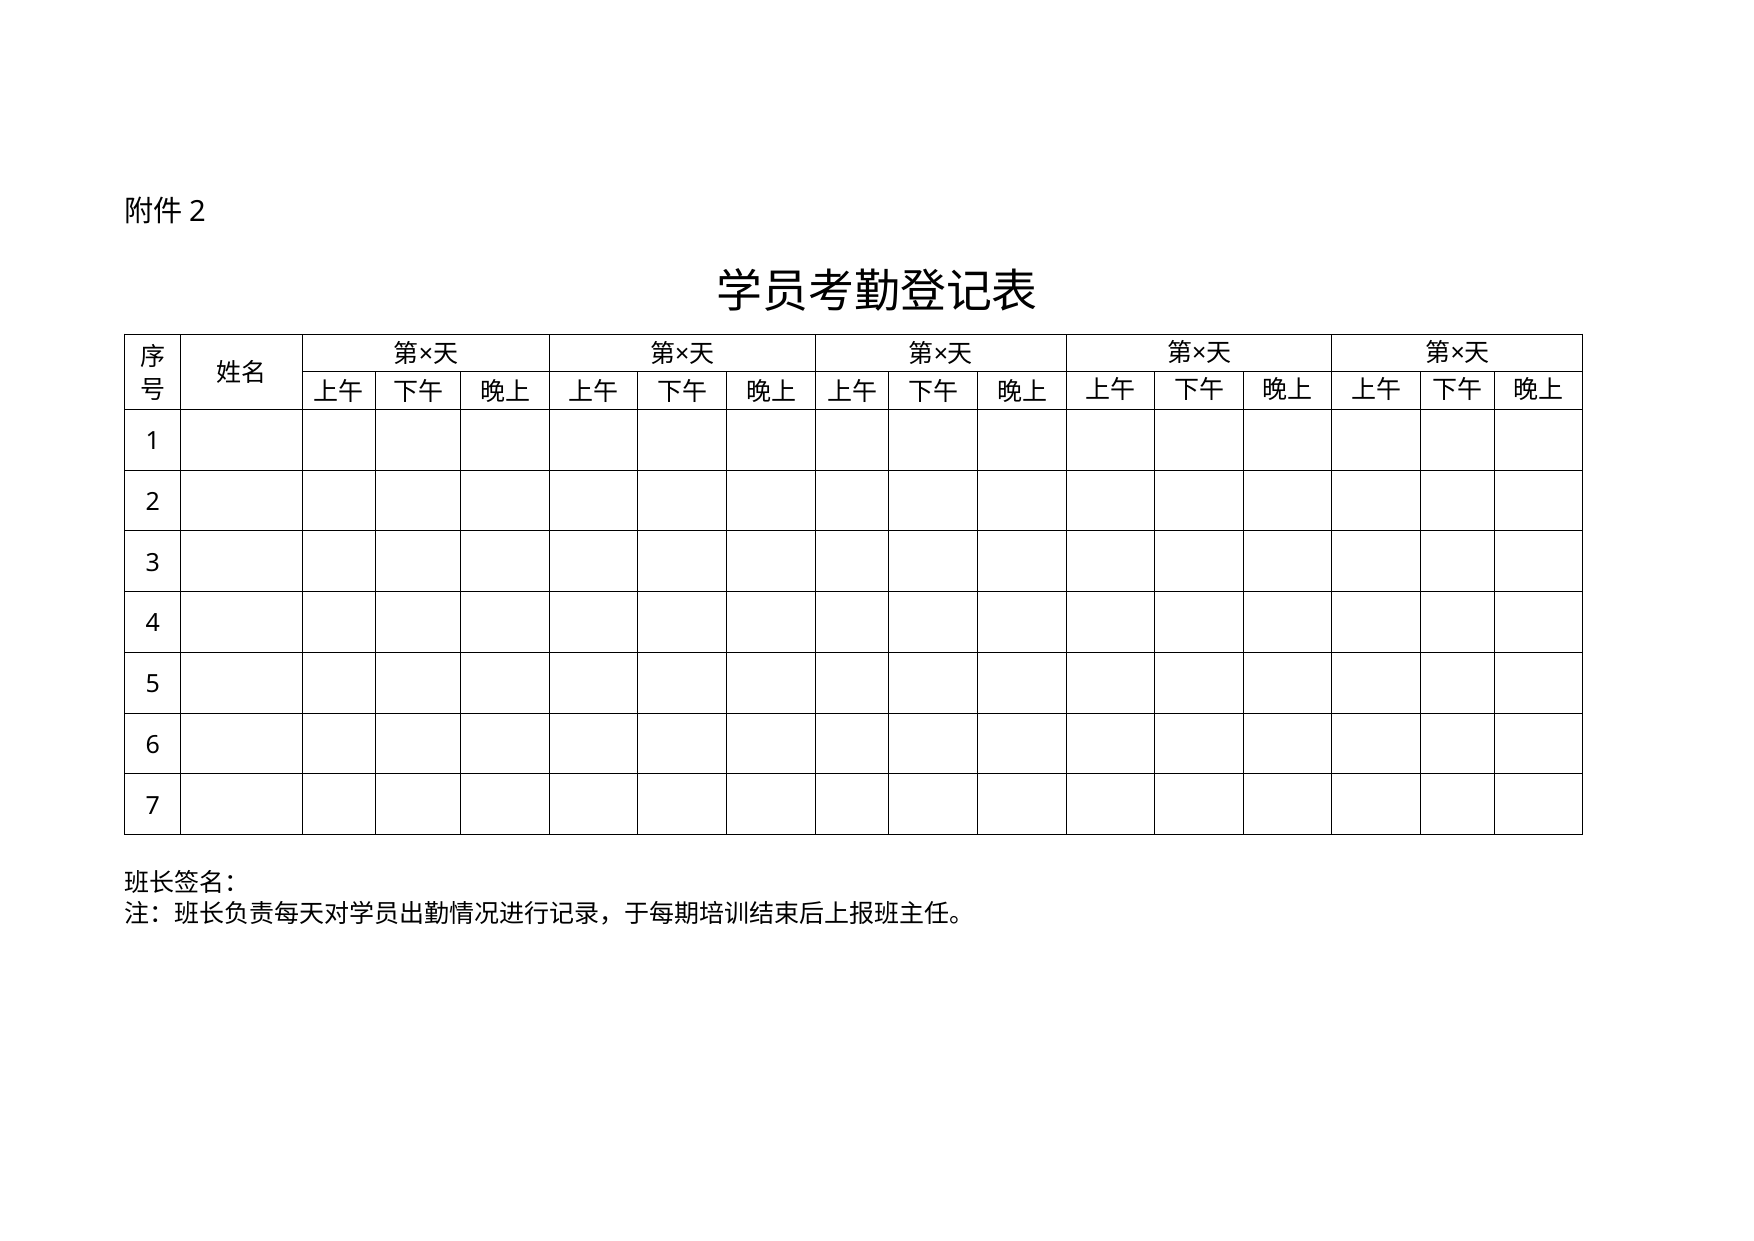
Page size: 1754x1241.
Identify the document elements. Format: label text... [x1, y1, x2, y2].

table_cell [376, 714, 460, 773]
table_header 第×天 [1332, 335, 1582, 371]
table_cell [1495, 531, 1582, 591]
table_cell [889, 410, 977, 469]
table_cell [816, 774, 888, 834]
table_cell [1155, 714, 1243, 773]
table_cell [461, 714, 549, 773]
table_cell [889, 653, 977, 712]
table_cell [376, 531, 460, 591]
table_cell [1421, 653, 1494, 712]
table_cell [181, 774, 302, 834]
table_header 第×天 [550, 335, 815, 371]
table_cell [1155, 410, 1243, 469]
table_cell 下午 [889, 372, 977, 409]
table_cell [303, 774, 375, 834]
table_cell 下午 [376, 372, 460, 409]
table_cell [727, 592, 815, 652]
table_cell [1155, 471, 1243, 530]
table_cell 晚上 [727, 372, 815, 409]
table_cell [181, 653, 302, 712]
table_cell 2 [125, 471, 180, 530]
table_cell [816, 592, 888, 652]
table_cell [461, 410, 549, 469]
table_cell [727, 410, 815, 469]
table_cell [376, 592, 460, 652]
table_cell [816, 653, 888, 712]
table_header 姓名 [181, 335, 302, 409]
table_cell [978, 774, 1066, 834]
text 附件 2 [124, 187, 1630, 229]
table_cell [303, 592, 375, 652]
table_cell [978, 714, 1066, 773]
table_cell [638, 531, 726, 591]
table_cell [727, 471, 815, 530]
table_cell [181, 471, 302, 530]
table_cell [889, 531, 977, 591]
table_cell [889, 774, 977, 834]
table_cell [638, 592, 726, 652]
table_cell [1067, 774, 1154, 834]
table_cell 下午 [1421, 372, 1494, 409]
table_cell 上午 [816, 372, 888, 409]
table_cell [978, 410, 1066, 469]
table_cell [550, 653, 637, 712]
table_cell [816, 471, 888, 530]
table_cell [978, 531, 1066, 591]
table_cell [638, 653, 726, 712]
table_cell [1244, 592, 1331, 652]
table_cell 晚上 [461, 372, 549, 409]
table_cell [1421, 531, 1494, 591]
table_cell [1495, 653, 1582, 712]
table_header 第×天 [303, 335, 549, 371]
table_cell [1155, 774, 1243, 834]
table_cell 晚上 [978, 372, 1066, 409]
table_cell [889, 471, 977, 530]
table_cell [1244, 714, 1331, 773]
table_cell [1421, 410, 1494, 469]
table_cell [461, 774, 549, 834]
table_cell 3 [125, 531, 180, 591]
table_cell 上午 [550, 372, 637, 409]
table_cell [816, 714, 888, 773]
table_cell [1332, 410, 1420, 469]
table_cell [978, 471, 1066, 530]
table_cell [1244, 410, 1331, 469]
table_cell [727, 714, 815, 773]
table_cell [1244, 471, 1331, 530]
table_cell 7 [125, 774, 180, 834]
table_cell [1067, 714, 1154, 773]
table_header 序 号 [125, 335, 180, 409]
table_cell [1244, 774, 1331, 834]
table_cell [1155, 653, 1243, 712]
table_cell [376, 774, 460, 834]
table_cell 1 [125, 410, 180, 469]
table_cell [638, 410, 726, 469]
table_cell [550, 410, 637, 469]
table_cell 6 [125, 714, 180, 773]
table_cell [303, 531, 375, 591]
table_header 第×天 [816, 335, 1066, 371]
table_cell [978, 592, 1066, 652]
table_cell 上午 [1332, 372, 1420, 409]
table_cell [181, 410, 302, 469]
table_cell [638, 471, 726, 530]
table_cell [1421, 471, 1494, 530]
table_cell [1155, 531, 1243, 591]
table_cell [1067, 653, 1154, 712]
table_cell [1067, 410, 1154, 469]
text 学员考勤登记表 [124, 254, 1630, 321]
table_cell [1067, 592, 1154, 652]
table_cell [461, 653, 549, 712]
table_cell [816, 410, 888, 469]
table_cell [550, 592, 637, 652]
table_cell [461, 592, 549, 652]
table_cell [1244, 653, 1331, 712]
table_cell [181, 714, 302, 773]
table_cell [1421, 592, 1494, 652]
table_cell [638, 774, 726, 834]
table_header 第×天 [1067, 335, 1331, 371]
table_cell [550, 714, 637, 773]
table_cell [889, 592, 977, 652]
table_cell 晚上 [1244, 372, 1331, 409]
table_cell [727, 531, 815, 591]
table_cell [1332, 714, 1420, 773]
table_cell [303, 653, 375, 712]
table_cell [303, 471, 375, 530]
table_cell [550, 471, 637, 530]
table_cell [889, 714, 977, 773]
table_cell [550, 531, 637, 591]
table_cell [303, 714, 375, 773]
table_cell [1332, 592, 1420, 652]
table_cell [1495, 471, 1582, 530]
table_cell [1421, 714, 1494, 773]
table_cell [1495, 714, 1582, 773]
table_cell [376, 410, 460, 469]
table_cell [1495, 774, 1582, 834]
table_cell [461, 531, 549, 591]
table_cell [376, 471, 460, 530]
table_cell [727, 653, 815, 712]
table_cell [638, 714, 726, 773]
table_cell [1155, 592, 1243, 652]
table_cell [376, 653, 460, 712]
table_cell [1421, 774, 1494, 834]
table_cell 4 [125, 592, 180, 652]
table_cell [1332, 653, 1420, 712]
table_cell [1332, 471, 1420, 530]
table_cell [727, 774, 815, 834]
table_cell 下午 [1155, 372, 1243, 409]
table_cell [303, 410, 375, 469]
table_cell [1244, 531, 1331, 591]
table_cell [181, 592, 302, 652]
table_cell [1332, 531, 1420, 591]
table_cell 上午 [1067, 372, 1154, 409]
table_cell 5 [125, 653, 180, 712]
table_cell [550, 774, 637, 834]
table_cell 下午 [638, 372, 726, 409]
table_cell [181, 531, 302, 591]
table_cell [1495, 592, 1582, 652]
table_cell 上午 [303, 372, 375, 409]
text 班长签名： [124, 866, 1630, 897]
table_cell 晚上 [1495, 372, 1582, 409]
table_cell [1067, 471, 1154, 530]
table_cell [978, 653, 1066, 712]
table_cell [816, 531, 888, 591]
table_cell [1495, 410, 1582, 469]
text 注：班长负责每天对学员出勤情况进行记录，于每期培训结束后上报班主任。 [124, 897, 1630, 929]
table_cell [461, 471, 549, 530]
table_cell [1332, 774, 1420, 834]
table_cell [1067, 531, 1154, 591]
